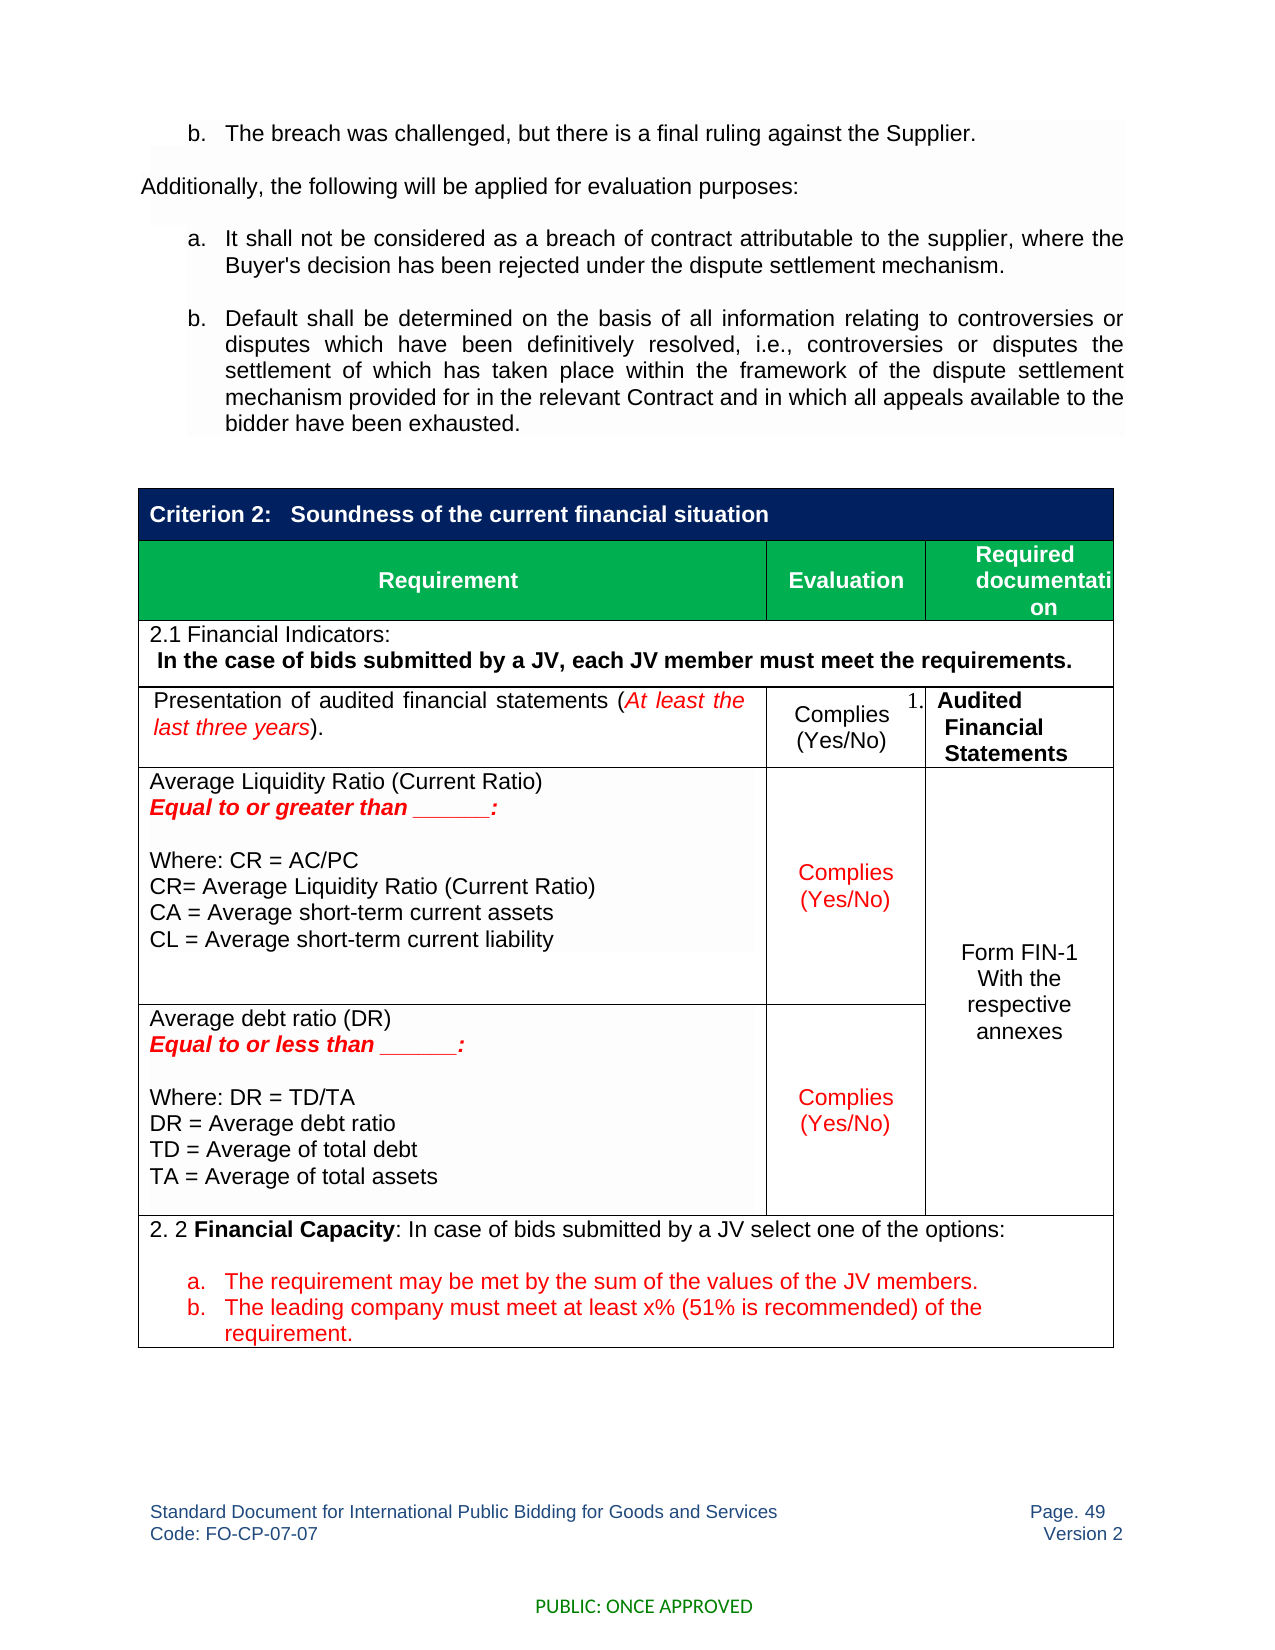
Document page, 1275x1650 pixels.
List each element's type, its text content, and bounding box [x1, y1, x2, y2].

table_cell Financial Indicators: In the case of bids submitted by a JV, each JV member must meet the requirements. [139, 621, 1113, 686]
table_cell Requirement [139, 541, 766, 620]
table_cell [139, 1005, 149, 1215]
list Default shall be determined on the basis of all information relating to controversies or disputes which have been definitively resolved, i.e., controversies or disputes the settlement of which has taken place within the framework of the dispute settlement mechanism provided for in the relevant Contract and in which all appeals available to the bidder have been exhausted. [187, 304, 1125, 436]
list The breach was challenged, but there is a final ruling against the Supplier. [187, 120, 1125, 146]
table_cell Complies (Yes/No) [767, 688, 925, 767]
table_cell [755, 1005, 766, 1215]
list It shall not be considered as a breach of contract attributable to the supplier, where the Buyer's decision has been rejected under the dispute settlement mechanism. [187, 225, 1125, 278]
table_cell Complies (Yes/No) [767, 1005, 925, 1215]
table_cell Audited Financial Statements [926, 688, 1113, 767]
table_cell Complies (Yes/No) [767, 768, 925, 1003]
table_cell Required documentation [926, 541, 1113, 620]
table_cell Form FIN-1 With the respective annexes [926, 768, 1113, 1215]
text Additionally, the following will be applied for evaluation purposes: [141, 173, 1125, 199]
table_cell Evaluation [767, 541, 925, 620]
table_cell 2. 2 Financial Capacity: In case of bids submitted by a JV select one of the options: The requirement may be met by the sum of the values of the JV members. The leading company must meet at least x% (51% is recommended) of the requirement. [139, 1216, 1113, 1347]
table_cell Presentation of audited financial statements (At least the last three years). [139, 688, 766, 767]
table_cell Average Liquidity Ratio (Current Ratio) Equal to or greater than ______: Where: CR = AC/PC CR= Average Liquidity Ratio (Current Ratio) CA = Average short-term current assets CL = Average short-term current liability [139, 768, 766, 1003]
table_header Criterion 2: Soundness of the current financial situation [139, 489, 1113, 540]
